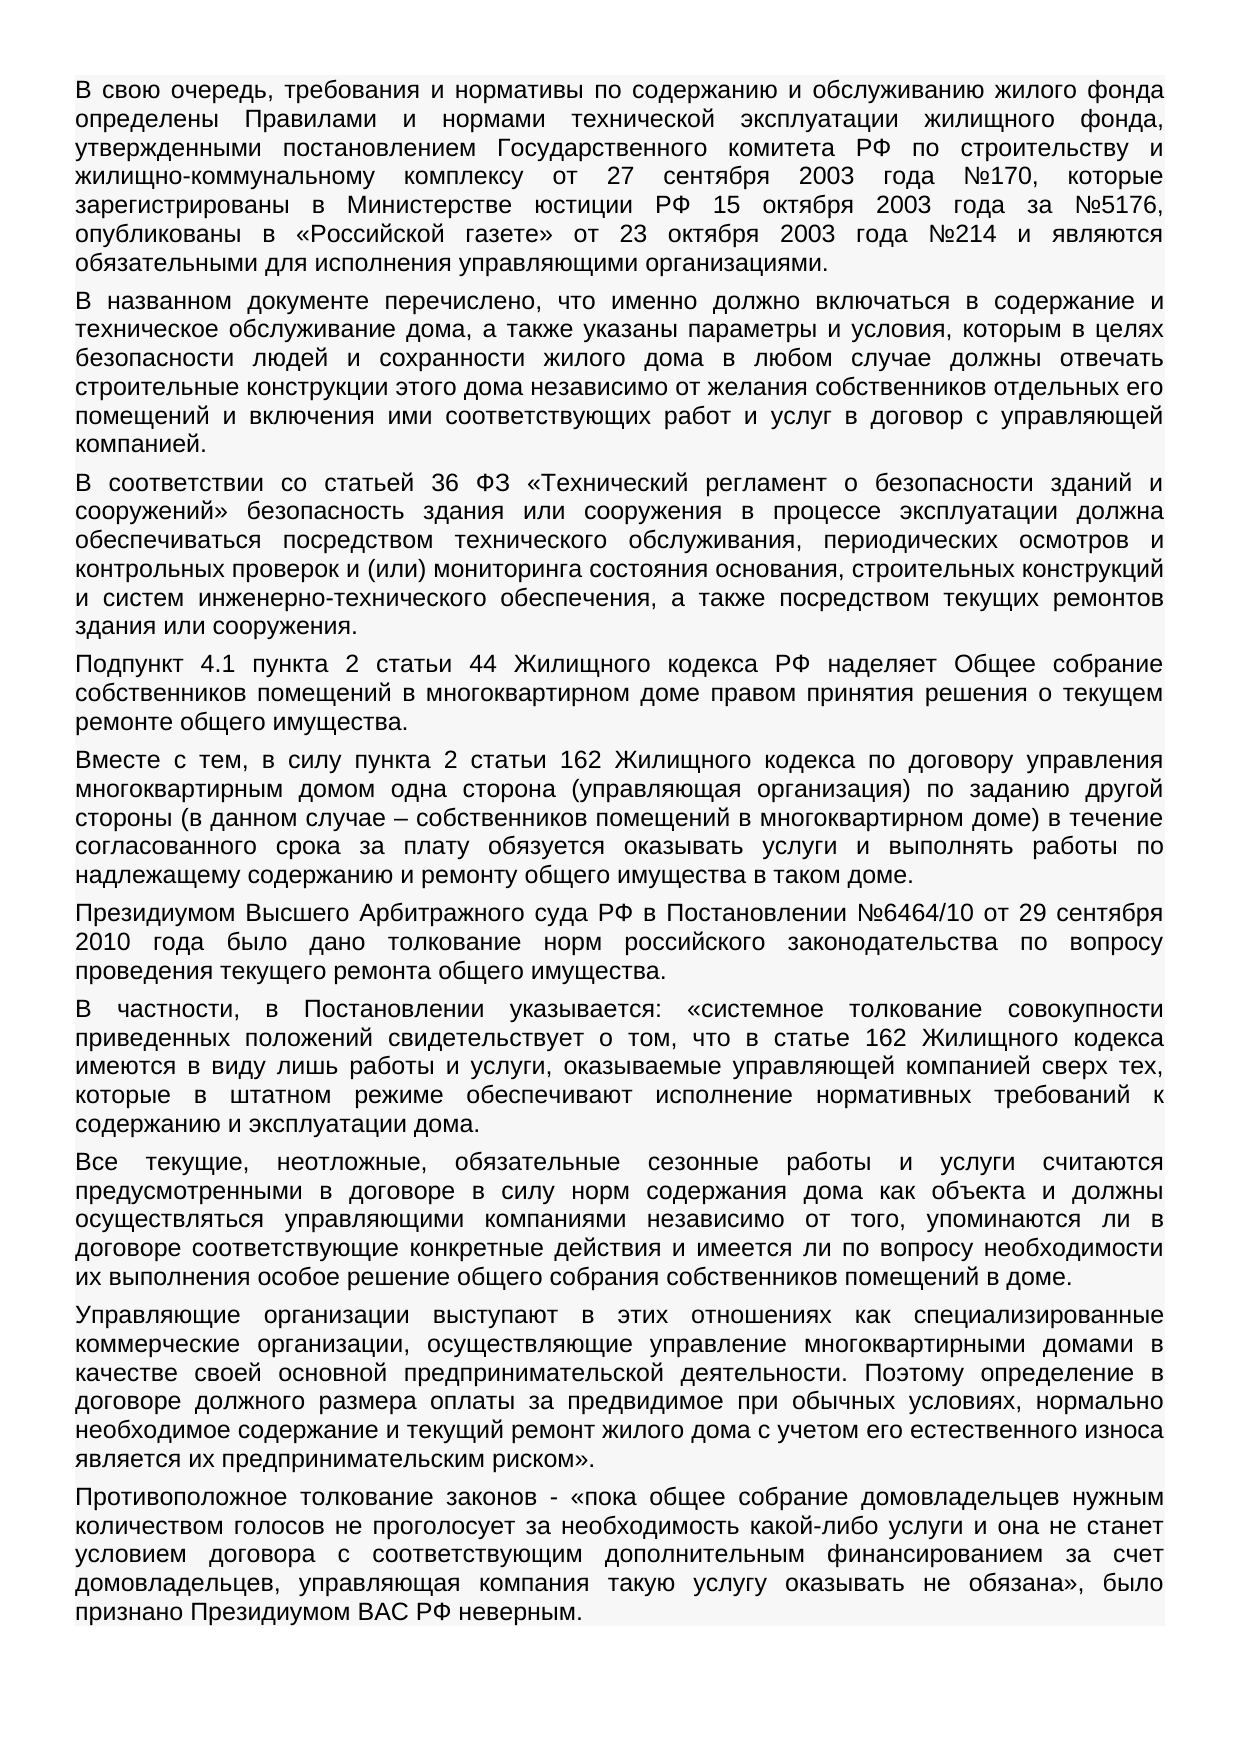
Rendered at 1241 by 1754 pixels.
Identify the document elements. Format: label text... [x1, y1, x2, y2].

text Все текущие, неотложные, обязательные сезонные работы и услуги считаются предусмотренными в договоре в силу норм содержания дома как объекта и должны осуществляться управляющими компаниями независимо от того, упоминаются ли в договоре соответствующие конкретные действия и имеется ли по вопросу необходимости их выполнения особое решение общего собрания собственников помещений в доме. [75, 1147, 1165, 1291]
text В названном документе перечислено, что именно должно включаться в содержание и техническое обслуживание дома, а также указаны параметры и условия, которым в целях безопасности людей и сохранности жилого дома в любом случае должны отвечать строительные конструкции этого дома независимо от желания собственников отдельных его помещений и включения ими соответствующих работ и услуг в договор с управляющей компанией. [75, 286, 1165, 458]
text Управляющие организации выступают в этих отношениях как специализированные коммерческие организации, осуществляющие управление многоквартирными домами в качестве своей основной предпринимательской деятельности. Поэтому определение в договоре должного размера оплаты за предвидимое при обычных условиях, нормально необходимое содержание и текущий ремонт жилого дома с учетом его естественного износа является их предпринимательским риском». [75, 1300, 1165, 1472]
text В соответствии со статьей 36 ФЗ «Технический регламент о безопасности зданий и сооружений» безопасность здания или сооружения в процессе эксплуатации должна обеспечиваться посредством технического обслуживания, периодических осмотров и контрольных проверок и (или) мониторинга состояния основания, строительных конструкций и систем инженерно-технического обеспечения, а также посредством текущих ремонтов здания или сооружения. [75, 467, 1165, 640]
text Противоположное толкование законов - «пока общее собрание домовладельцев нужным количеством голосов не проголосует за необходимость какой-либо услуги и она не станет условием договора с соответствующим дополнительным финансированием за счет домовладельцев, управляющая компания такую услугу оказывать не обязана», было признано Президиумом ВАС РФ неверным. [75, 1482, 1165, 1626]
text В свою очередь, требования и нормативы по содержанию и обслуживанию жилого фонда определены Правилами и нормами технической эксплуатации жилищного фонда, утвержденными постановлением Государственного комитета РФ по строительству и жилищно-коммунальному комплексу от 27 сентября 2003 года №170, которые зарегистрированы в Министерстве юстиции РФ 15 октября 2003 года за №5176, опубликованы в «Российской газете» от 23 октября 2003 года №214 и являются обязательными для исполнения управляющими организациями. [75, 75, 1165, 276]
text Вместе с тем, в силу пункта 2 статьи 162 Жилищного кодекса по договору управления многоквартирным домом одна сторона (управляющая организация) по заданию другой стороны (в данном случае – собственников помещений в многоквартирном доме) в течение согласованного срока за плату обязуется оказывать услуги и выполнять работы по надлежащему содержанию и ремонту общего имущества в таком доме. [75, 745, 1165, 889]
text В частности, в Постановлении указывается: «системное толкование совокупности приведенных положений свидетельствует о том, что в статье 162 Жилищного кодекса имеются в виду лишь работы и услуги, оказываемые управляющей компанией сверх тех, которые в штатном режиме обеспечивают исполнение нормативных требований к содержанию и эксплуатации дома. [75, 994, 1165, 1137]
text Подпункт 4.1 пункта 2 статьи 44 Жилищного кодекса РФ наделяет Общее собрание собственников помещений в многоквартирном доме правом принятия решения о текущем ремонте общего имущества. [75, 649, 1165, 736]
text Президиумом Высшего Арбитражного суда РФ в Постановлении №6464/10 от 29 сентября 2010 года было дано толкование норм российского законодательства по вопросу проведения текущего ремонта общего имущества. [75, 898, 1165, 984]
